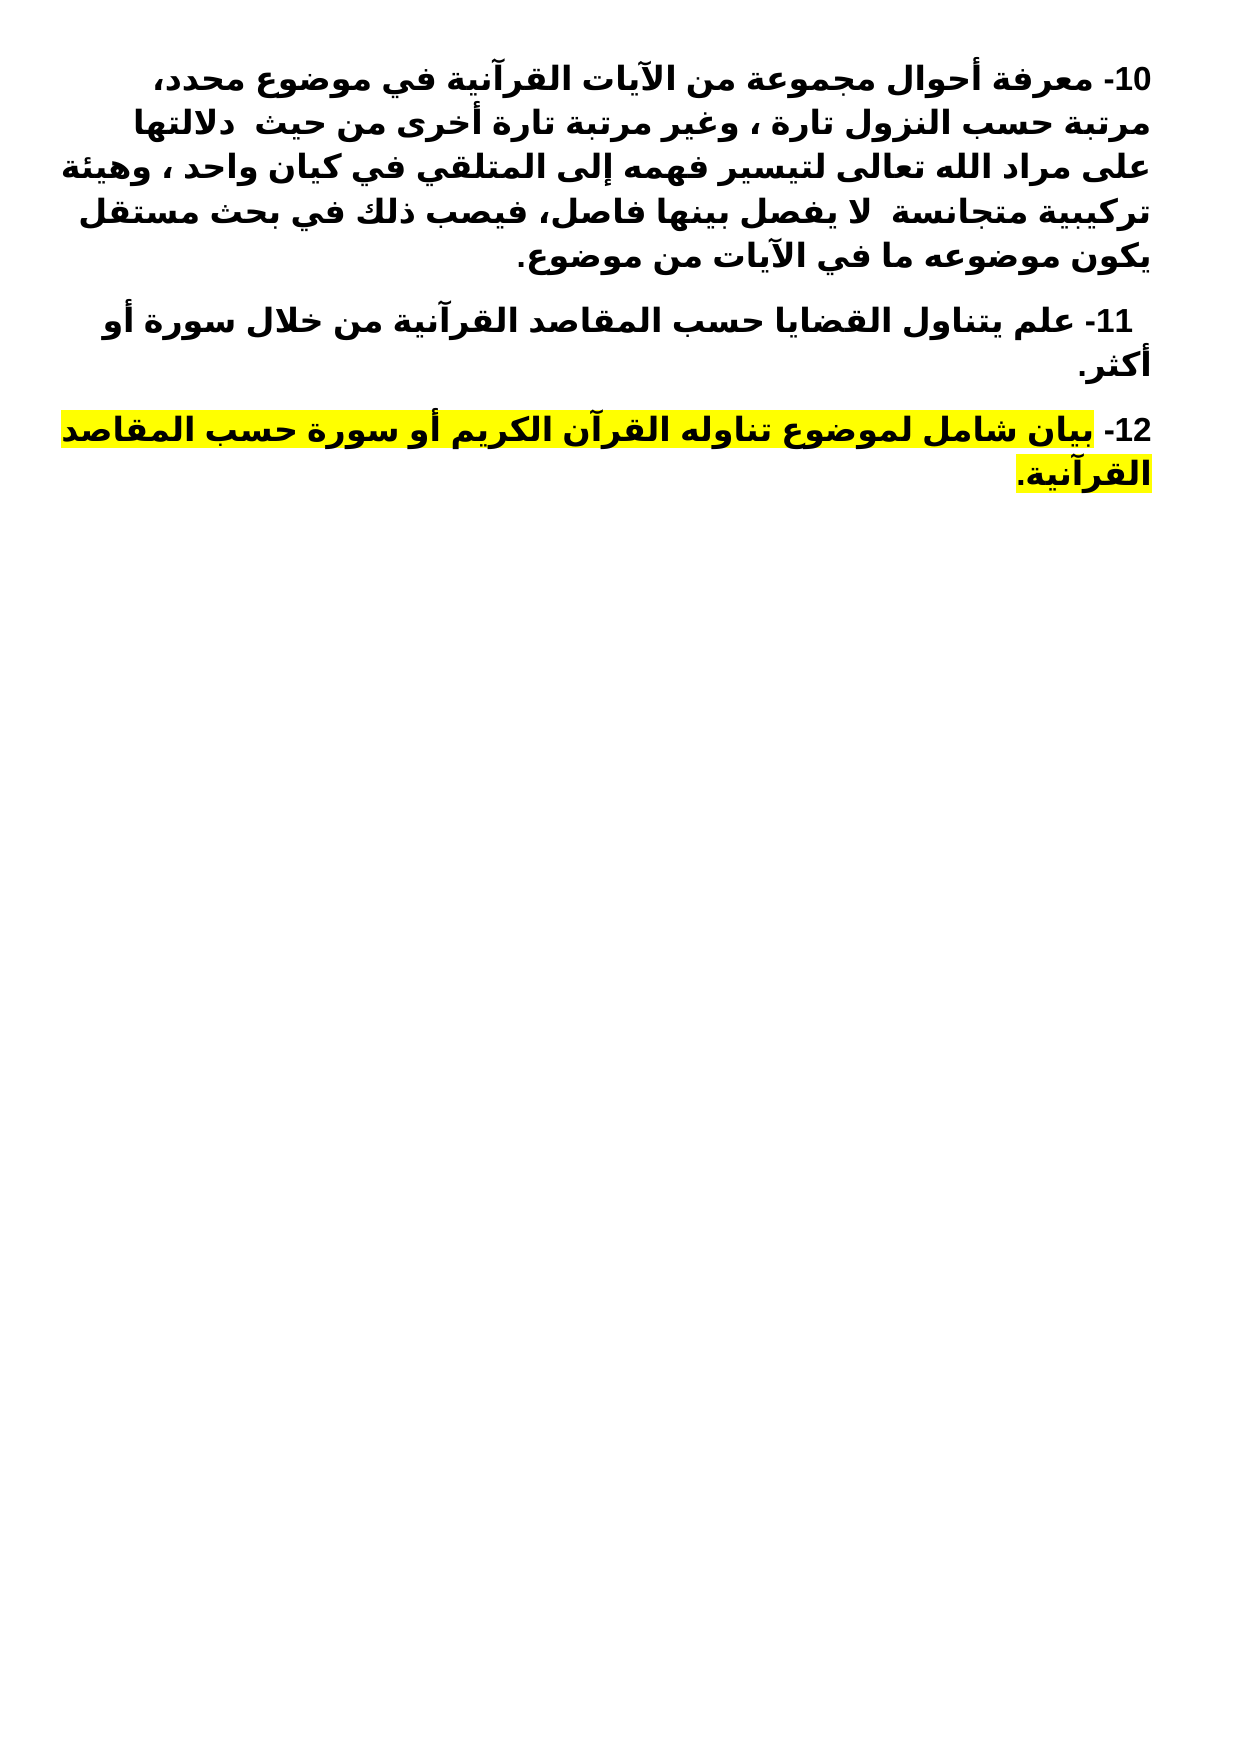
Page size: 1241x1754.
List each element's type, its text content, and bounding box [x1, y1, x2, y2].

text 10- معرفة أحوال مجموعة من الآيات القرآنية في موضوع محدد، مرتبة حسب النزول تارة ، وغير مرتبة تارة أخرى من حيث دلالتها على مراد الله تعالى لتيسير فهمه إلى المتلقي في كيان واحد ، وهيئة تركيبية متجانسة لا يفصل بينها فاصل، فيصب ذلك في بحث مستقل يكون موضوعه ما في الآيات من موضوع. [59, 59, 1152, 274]
text 11- علم يتناول القضايا حسب المقاصد القرآنية من خلال سورة أو أكثر. [59, 301, 1152, 383]
text 12- بيان شامل لموضوع تناوله القرآن الكريم أو سورة حسب المقاصد القرآنية. [59, 410, 1152, 493]
